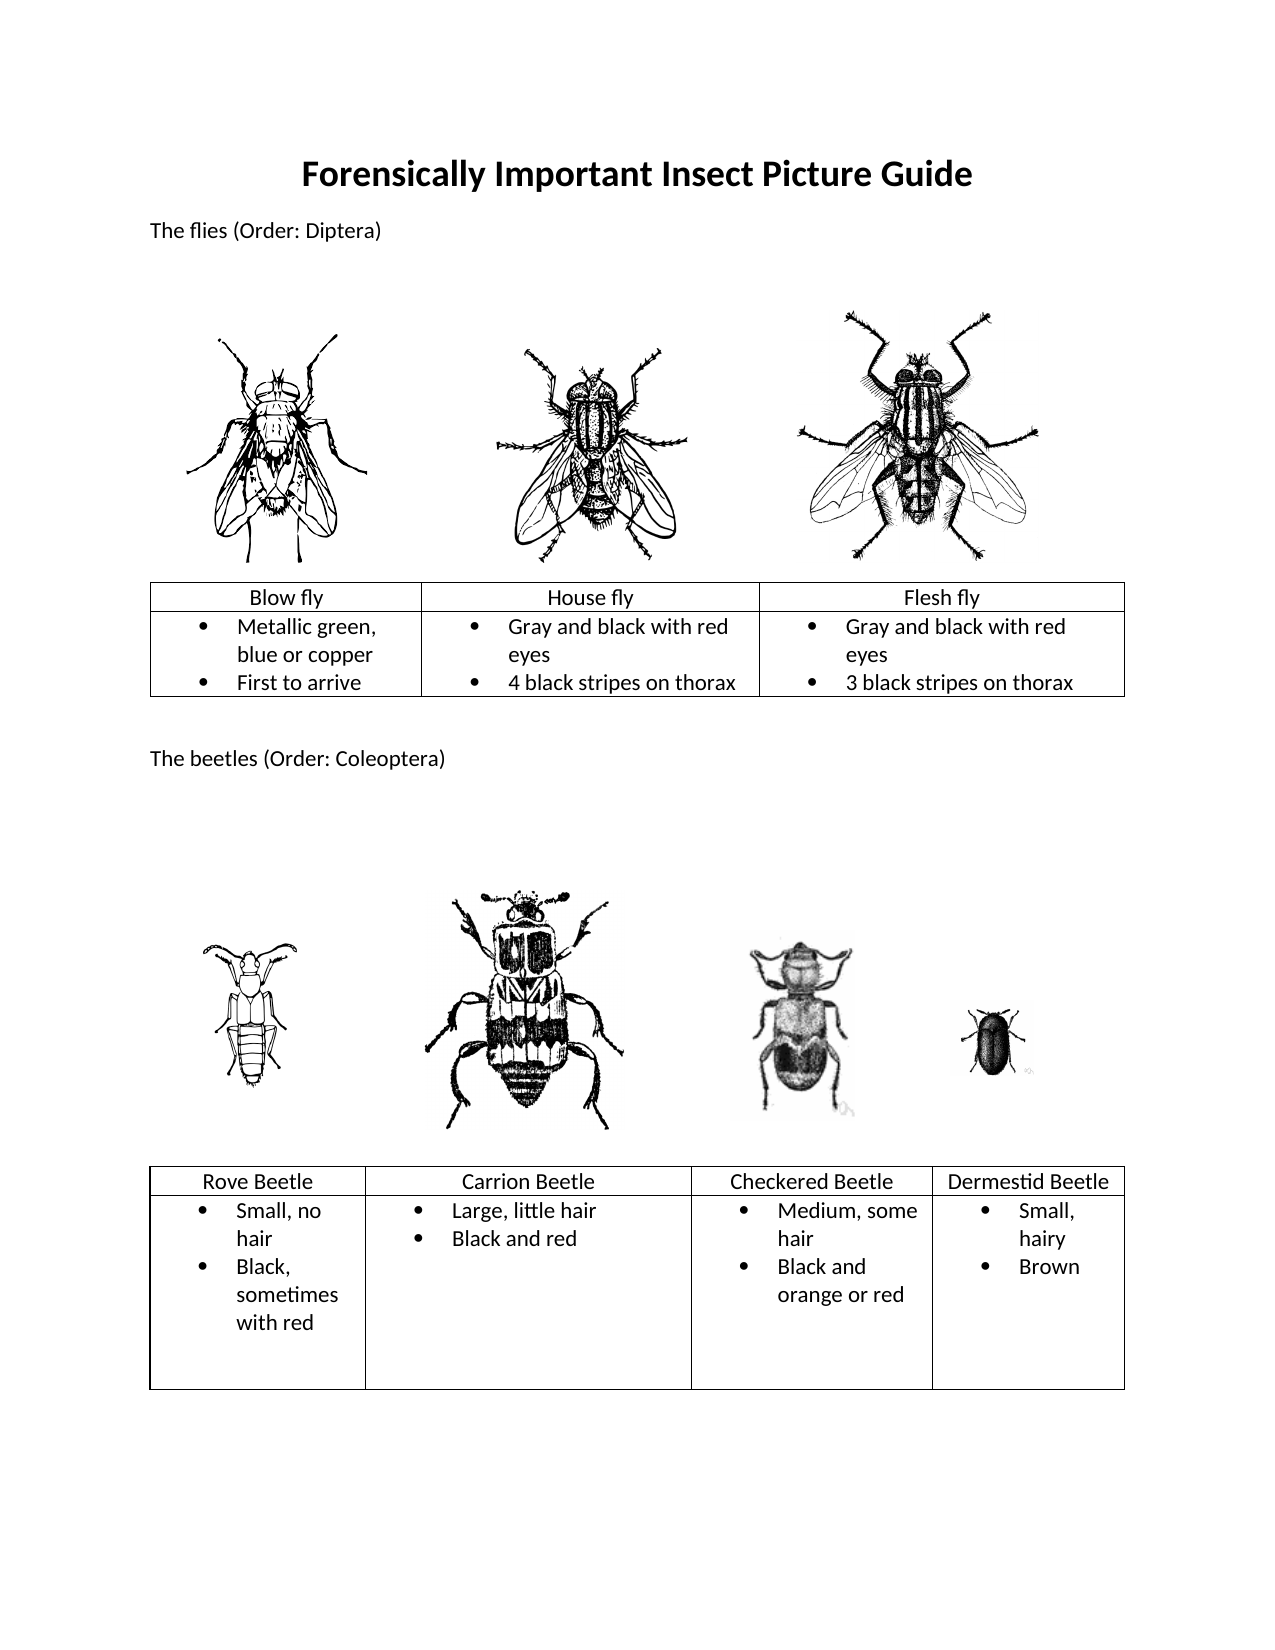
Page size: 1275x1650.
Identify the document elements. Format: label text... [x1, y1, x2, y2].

picture [729, 930, 855, 1121]
table_header Dermestid Beetle [933, 1167, 1124, 1195]
table_cell Small, hairy Brown [933, 1196, 1124, 1389]
table_header Blow fly [151, 583, 421, 611]
table_cell Gray and black with red eyes 3 black stripes on thorax [760, 612, 1124, 696]
text Forensically Important Insect Picture Guide [150, 150, 1125, 196]
table_header Rove Beetle [151, 1167, 365, 1195]
table_cell Small, no hair Black, sometimes with red [151, 1196, 365, 1389]
picture [186, 334, 368, 563]
table_header Carrion Beetle [366, 1167, 691, 1195]
text The flies (Order: Diptera) [150, 216, 1125, 244]
table_cell Medium, some hair Black and orange or red [692, 1196, 932, 1389]
table_header Flesh fly [760, 583, 1124, 611]
table_cell Gray and black with red eyes 4 black stripes on thorax [422, 612, 759, 696]
table_cell Metallic green, blue or copper First to arrive [151, 612, 421, 696]
table_cell Large, little hair Black and red [366, 1196, 691, 1389]
picture [424, 890, 625, 1130]
picture [496, 348, 688, 563]
picture [950, 1000, 1034, 1076]
table_header Checkered Beetle [692, 1167, 932, 1195]
text The beetles (Order: Coleoptera) [150, 744, 1125, 772]
table_header House fly [422, 583, 759, 611]
picture [796, 310, 1039, 563]
picture [203, 943, 297, 1088]
